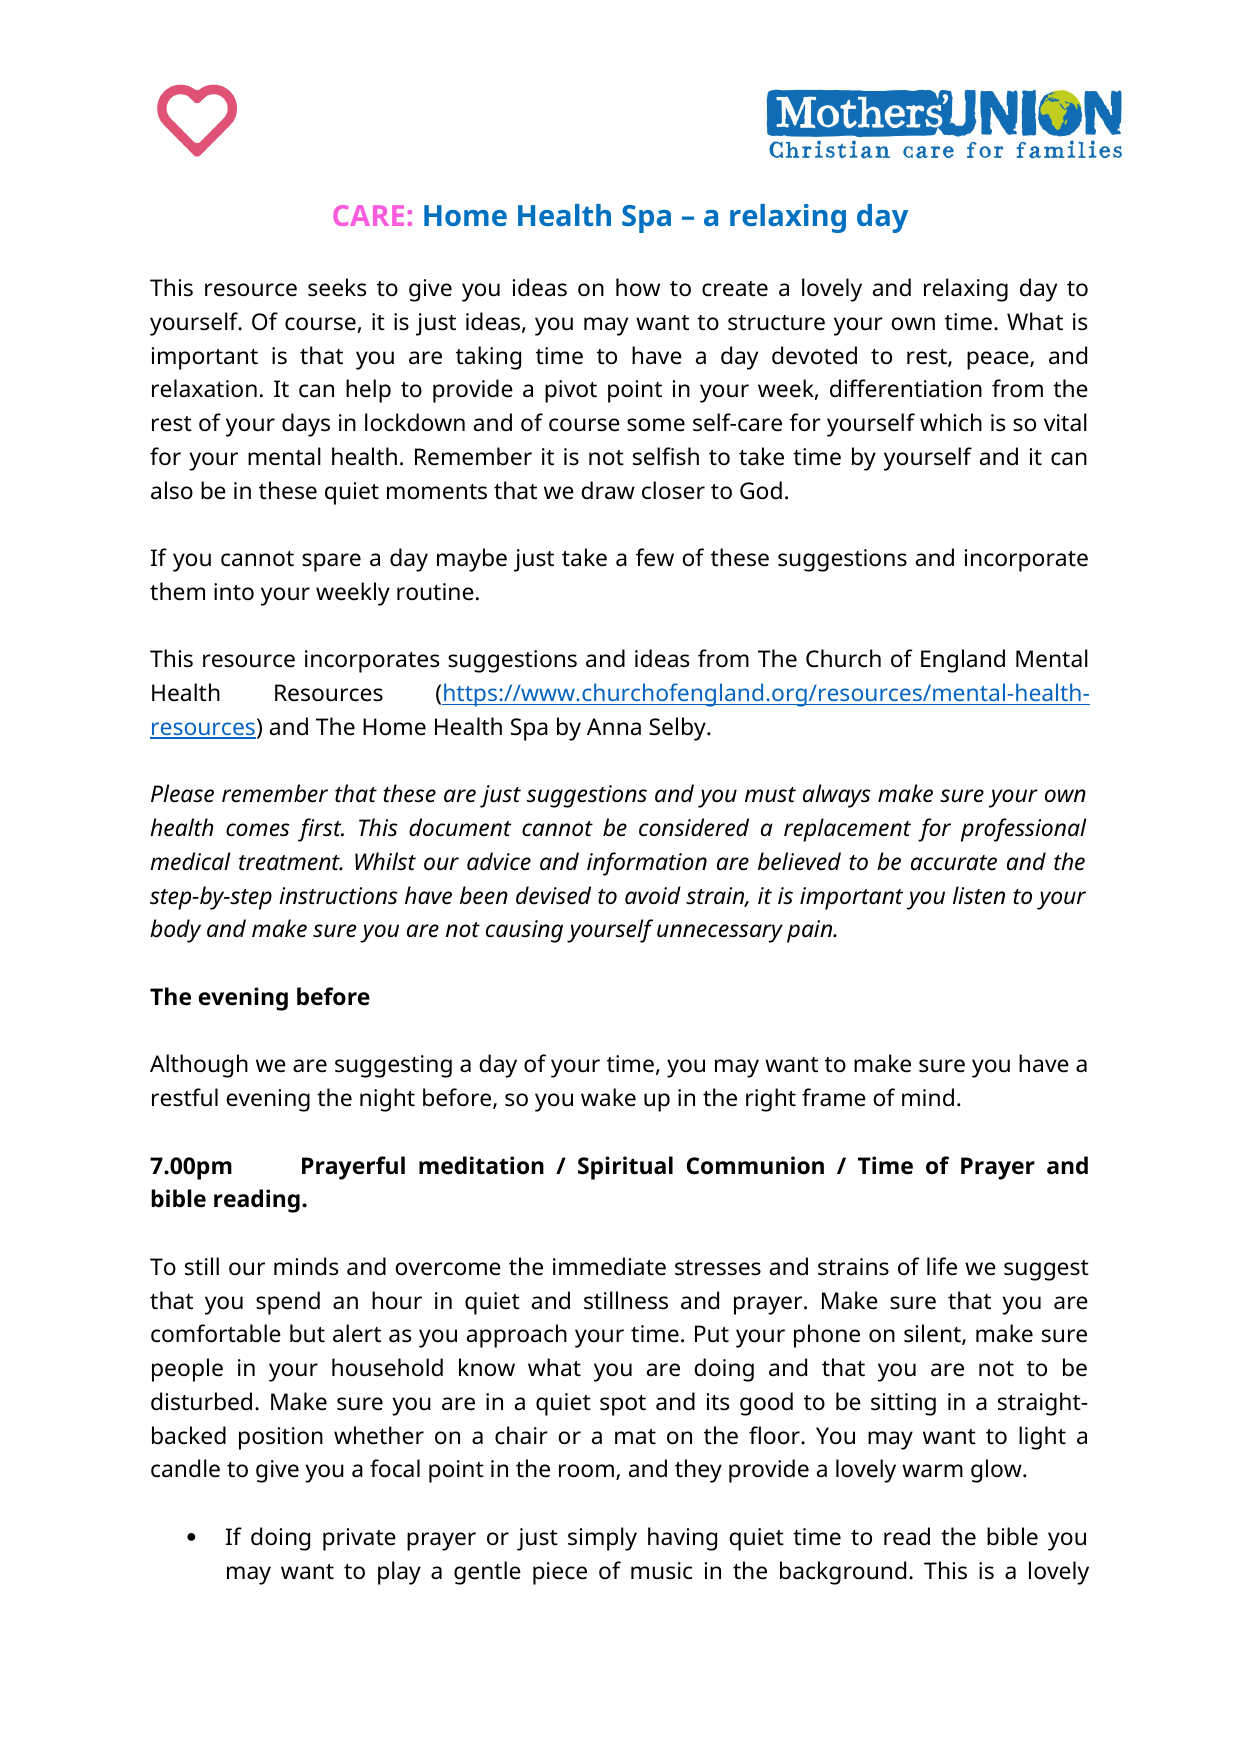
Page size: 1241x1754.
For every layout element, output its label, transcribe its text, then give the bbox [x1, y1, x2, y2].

picture [759, 82, 1128, 164]
text If you cannot spare a day maybe just take a few of these suggestions and incorporate them into your weekly routine. [150, 542, 1090, 607]
text The evening before [150, 981, 1090, 1012]
text To still our minds and overcome the immediate stresses and strains of life we suggest that you spend an hour in quiet and stillness and prayer. Make sure that you are comfortable but alert as you approach your time. Put your phone on silent, make sure people in your household know what you are doing and that you are not to be disturbed. Make sure you are in a quiet spot and its good to be sitting in a straight-backed position whether on a chair or a mat on the floor. You may want to light a candle to give you a focal point in the room, and they provide a lovely warm glow. [150, 1251, 1090, 1484]
text This resource seeks to give you ideas on how to create a lovely and relaxing day to yourself. Of course, it is just ideas, you may want to structure your own time. What is important is that you are taking time to have a day devoted to rest, peace, and relaxation. It can help to provide a pivot point in your week, differentiation from the rest of your days in lockdown and of course some self-care for yourself which is so vital for your mental health. Remember it is not selfish to take time by yourself and it can also be in these quiet moments that we draw closer to God. [150, 272, 1090, 506]
picture [150, 73, 244, 168]
text 7.00pm Prayerful meditation / Spiritual Communion / Time of Prayer and bible reading. [150, 1149, 1090, 1214]
text Although we are suggesting a day of your time, you may want to make sure you have a restful evening the night before, so you wake up in the right frame of mind. [150, 1048, 1090, 1113]
text CARE: Home Health Spa – a relaxing day [150, 196, 1090, 235]
text This resource incorporates suggestions and ideas from The Church of England Mental Health Resources (https://www.churchofengland.org/resources/mental-health-resources) and The Home Health Spa by Anna Selby. [150, 643, 1090, 742]
text Please remember that these are just suggestions and you must always make sure your own health comes first. This document cannot be considered a replacement for professional medical treatment. Whilst our advice and information are believed to be accurate and the step-by-step instructions have been devised to avoid strain, it is important you listen to your body and make sure you are not causing yourself unnecessary pain. [150, 778, 1090, 944]
